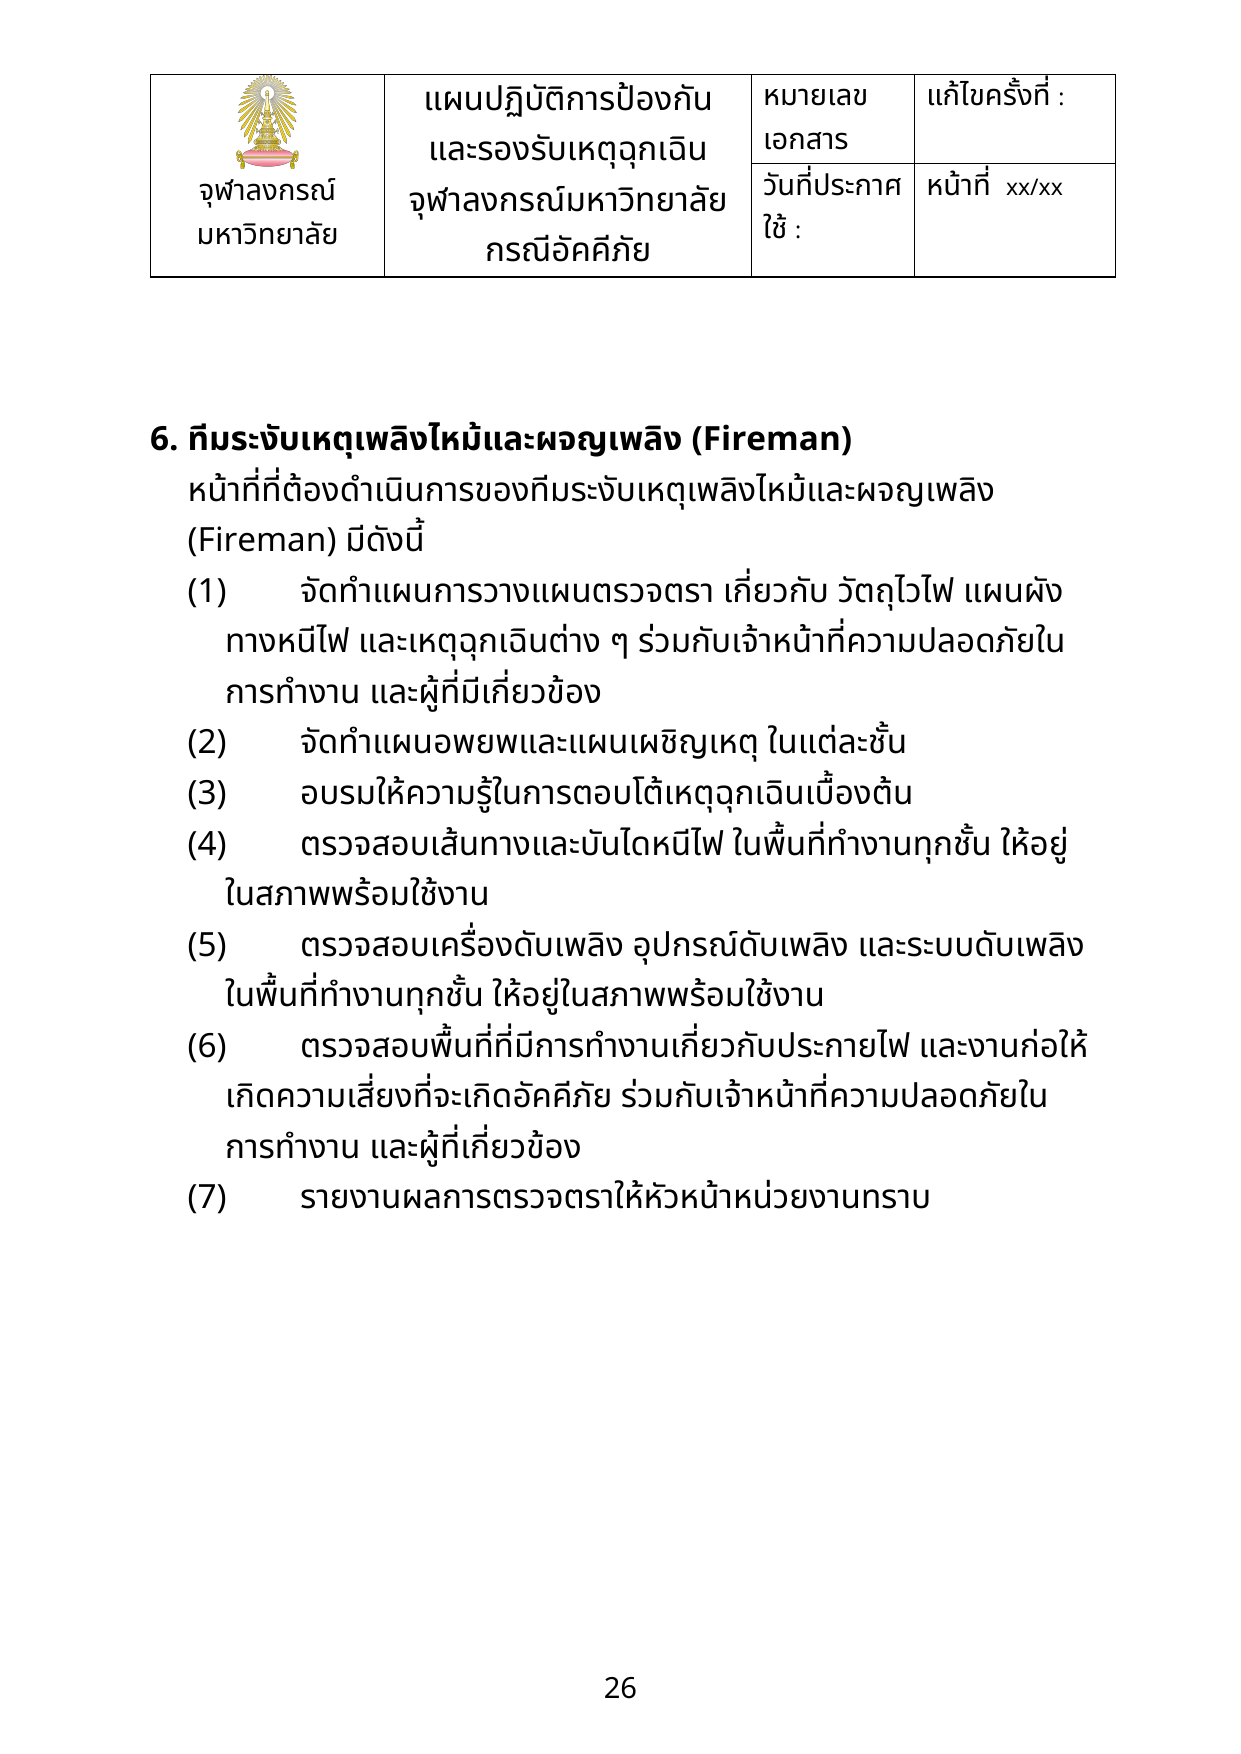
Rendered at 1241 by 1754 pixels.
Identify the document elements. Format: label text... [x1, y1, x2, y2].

list หน้าที่ที่ต้องดำเนินการของทีมระงับเหตุเพลิงไหม้และผจญเพลิง (Fireman) มีดังนี้ [187, 466, 1090, 567]
list จัดทำแผนอพยพและแผนเผชิญเหตุ ในแต่ละชั้น [187, 718, 1090, 769]
picture [236, 74, 299, 169]
list อบรมให้ความรู้ในการตอบโต้เหตุฉุกเฉินเบื้องต้น [187, 769, 1090, 819]
list รายงานผลการตรวจตราให้หัวหน้าหน่วยงานทราบ [187, 1173, 1090, 1224]
list ตรวจสอบพื้นที่ที่มีการทำงานเกี่ยวกับประกายไฟ และงานก่อให้เกิดความเสี่ยงที่จะเกิดอัคคีภัย ร่วมกับเจ้าหน้าที่ความปลอดภัยในการทำงาน และผู้ที่เกี่ยวข้อง [187, 1022, 1090, 1173]
list ตรวจสอบเครื่องดับเพลิง อุปกรณ์ดับเพลิง และระบบดับเพลิง ในพื้นที่ทำงานทุกชั้น ให้อยู่ในสภาพพร้อมใช้งาน [187, 921, 1090, 1022]
list จัดทำแผนการวางแผนตรวจตรา เกี่ยวกับ วัตถุไวไฟ แผนผังทางหนีไฟ และเหตุฉุกเฉินต่าง ๆ ร่วมกับเจ้าหน้าที่ความปลอดภัยในการทำงาน และผู้ที่มีเกี่ยวข้อง [187, 567, 1090, 718]
list ทีมระงับเหตุเพลิงไหม้และผจญเพลิง (Fireman) [150, 415, 1090, 466]
list ตรวจสอบเส้นทางและบันไดหนีไฟ ในพื้นที่ทำงานทุกชั้น ให้อยู่ในสภาพพร้อมใช้งาน [187, 819, 1090, 921]
